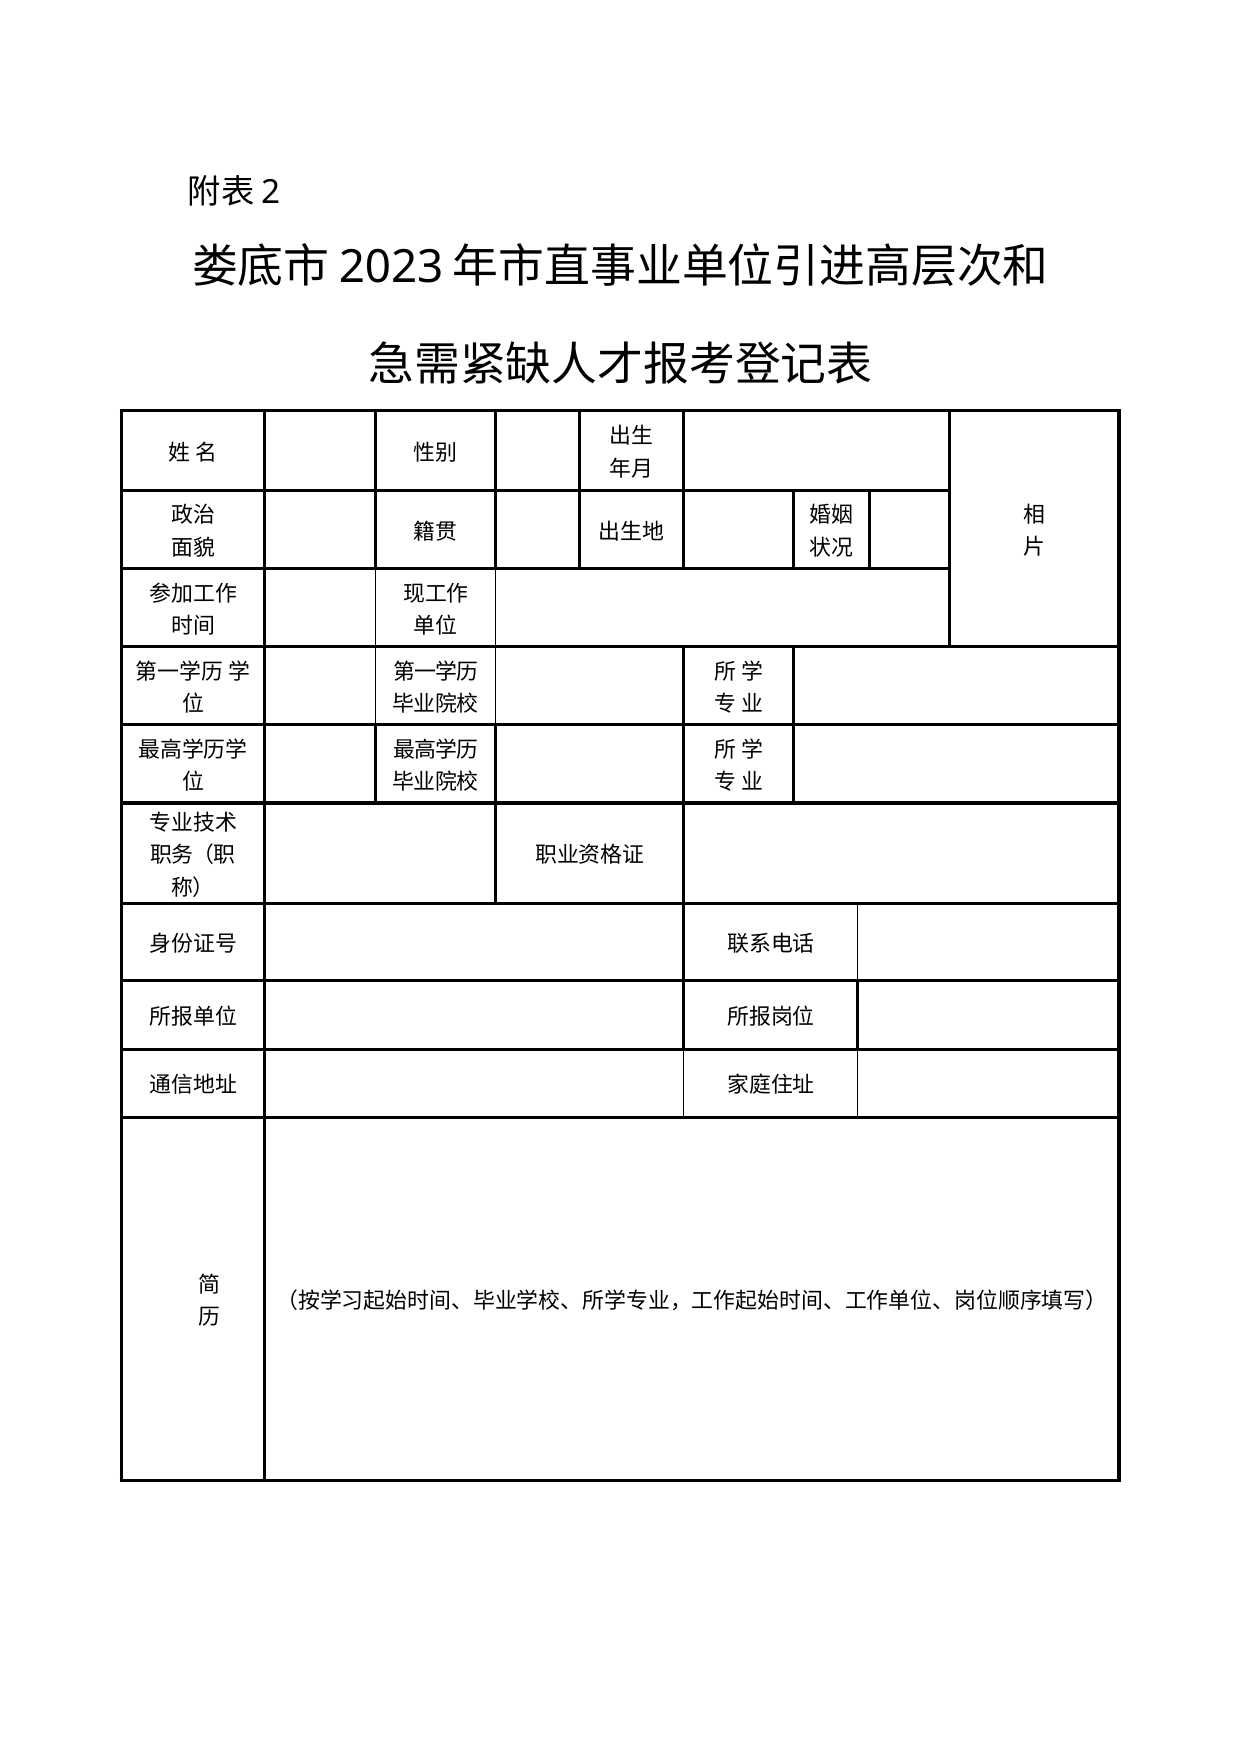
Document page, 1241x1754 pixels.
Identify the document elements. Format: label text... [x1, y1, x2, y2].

table_cell [266, 1051, 683, 1116]
table_header 姓 名 [123, 412, 263, 489]
table_cell [497, 726, 682, 801]
table_cell [685, 492, 792, 567]
table_header 性别 [377, 412, 494, 489]
table_cell [497, 492, 578, 567]
table_cell 所报单位 [123, 982, 263, 1047]
table_cell [795, 648, 1117, 723]
table_cell 所 学 专 业 [685, 726, 792, 801]
table_cell 第一学历毕业院校 [376, 648, 495, 723]
table_cell 家庭住址 [684, 1051, 857, 1116]
table_cell [858, 905, 1117, 979]
table_cell 出生地 [581, 492, 682, 567]
table_cell [871, 492, 948, 567]
table_cell [859, 982, 1117, 1047]
table_cell [266, 905, 682, 979]
table_cell 通信地址 [123, 1051, 263, 1116]
table_cell 籍贯 [377, 492, 494, 567]
table_cell [795, 726, 1117, 801]
table_cell [266, 492, 374, 567]
table_cell 职业资格证 [497, 805, 682, 902]
text 附表2 [187, 162, 1053, 214]
table_cell 第一学历 学位 [123, 648, 263, 723]
table_cell 婚姻状况 [795, 492, 868, 567]
table_cell 最高学历学位 [123, 726, 263, 801]
text 急需紧缺人才报考登记表 [187, 312, 1053, 409]
table_cell （按学习起始时间、毕业学校、所学专业，工作起始时间、工作单位、岗位顺序填写） [266, 1119, 1117, 1478]
table_cell 联系电话 [685, 905, 857, 979]
table_cell [496, 570, 948, 645]
table_cell [685, 805, 1117, 902]
table_cell 所 学 专 业 [685, 648, 792, 723]
table_cell 最高学历毕业院校 [377, 726, 494, 801]
table_cell [266, 982, 682, 1047]
table_header 相 片 [951, 412, 1117, 645]
table_cell [266, 570, 375, 645]
table_cell [266, 648, 375, 723]
table_cell 政治 面貌 [123, 492, 263, 567]
table_cell 参加工作 时间 [123, 570, 263, 645]
table_cell 所报岗位 [685, 982, 856, 1047]
table_header 出生 年月 [581, 412, 682, 489]
table_cell 身份证号 [123, 905, 263, 979]
table_header [266, 412, 374, 489]
table_cell [266, 726, 374, 801]
table_cell 现工作 单位 [376, 570, 495, 645]
table_header [497, 412, 578, 489]
table_cell 专业技术 职务（职称） [123, 805, 263, 902]
text 娄底市2023年市直事业单位引进高层次和 [187, 214, 1053, 312]
table_header [685, 412, 948, 489]
table_cell 简 历 [123, 1119, 263, 1478]
table_cell [266, 805, 494, 902]
table_cell [496, 648, 682, 723]
table_cell [858, 1051, 1117, 1116]
